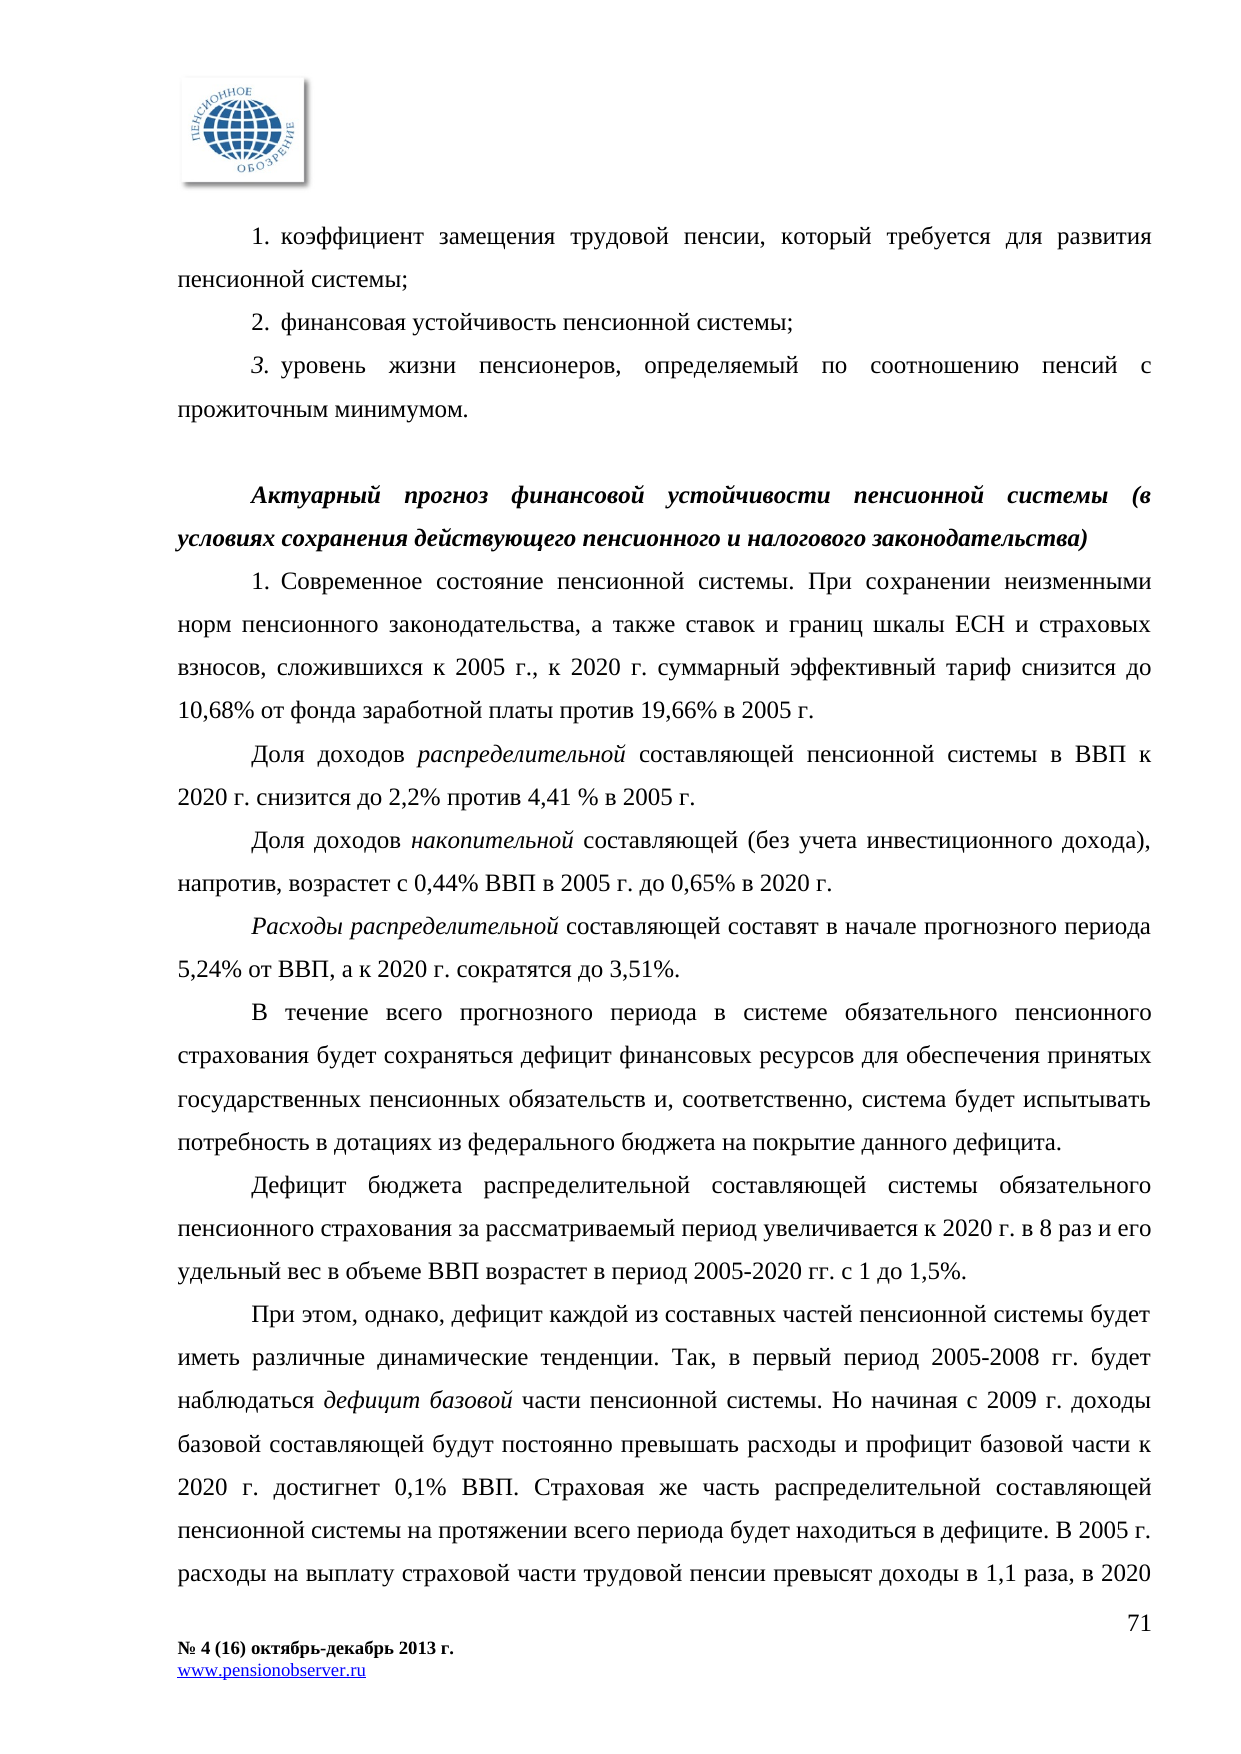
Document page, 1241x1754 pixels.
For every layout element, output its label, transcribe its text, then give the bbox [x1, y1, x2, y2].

list финансовая устойчивость пенсионной системы; [177, 307, 1152, 336]
list уровень жизни пенсионеров, определяемый по соотношению пенсий с прожиточным минимумом. [177, 351, 1152, 422]
list коэффициент замещения трудовой пенсии, который требуется для развития пенсионной системы; [177, 221, 1152, 293]
picture [177, 73, 315, 193]
text Расходы распределительной составляющей составят в начале прогнозного периода 5,24% от ВВП, а к 2020 г. сократятся до 3,51%. [177, 911, 1152, 983]
text Дефицит бюджета распределительной составляющей системы обязательного пенсионного страхования за рассматриваемый период увеличивается к 2020 г. в 8 раз и его удельный вес в объеме ВВП возрастет в период 2005-2020 гг. с 1 до 1,5%. [177, 1170, 1152, 1285]
text Доля доходов накопительной составляющей (без учета инвестиционного дохода), напротив, возрастет с 0,44% ВВП в 2005 г. до 0,65% в 2020 г. [177, 825, 1152, 897]
list Современное состояние пенсионной системы. При сохранении неизменными норм пенсионного законодательства, а также ставок и границ шкалы ЕСН и страховых взносов, сложившихся к 2005 г., к 2020 г. суммарный эффективный тариф снизится до 10,68% от фонда заработной платы против 19,66% в 2005 г. [177, 566, 1152, 724]
text Актуарный прогноз финансовой устойчивости пенсионной системы (в условиях сохранения действующего пенсионного и налогового законодательства) [177, 480, 1152, 552]
text В течение всего прогнозного периода в системе обязательного пенсионного страхования будет сохраняться дефицит финансовых ресурсов для обеспечения принятых государственных пенсионных обязательств и, соответственно, система будет испытывать потребность в дотациях из федерального бюджета на покрытие данного дефицита. [177, 997, 1152, 1156]
text Доля доходов распределительной составляющей пенсионной системы в ВВП к 2020 г. снизится до 2,2% против 4,41 % в 2005 г. [177, 739, 1152, 811]
